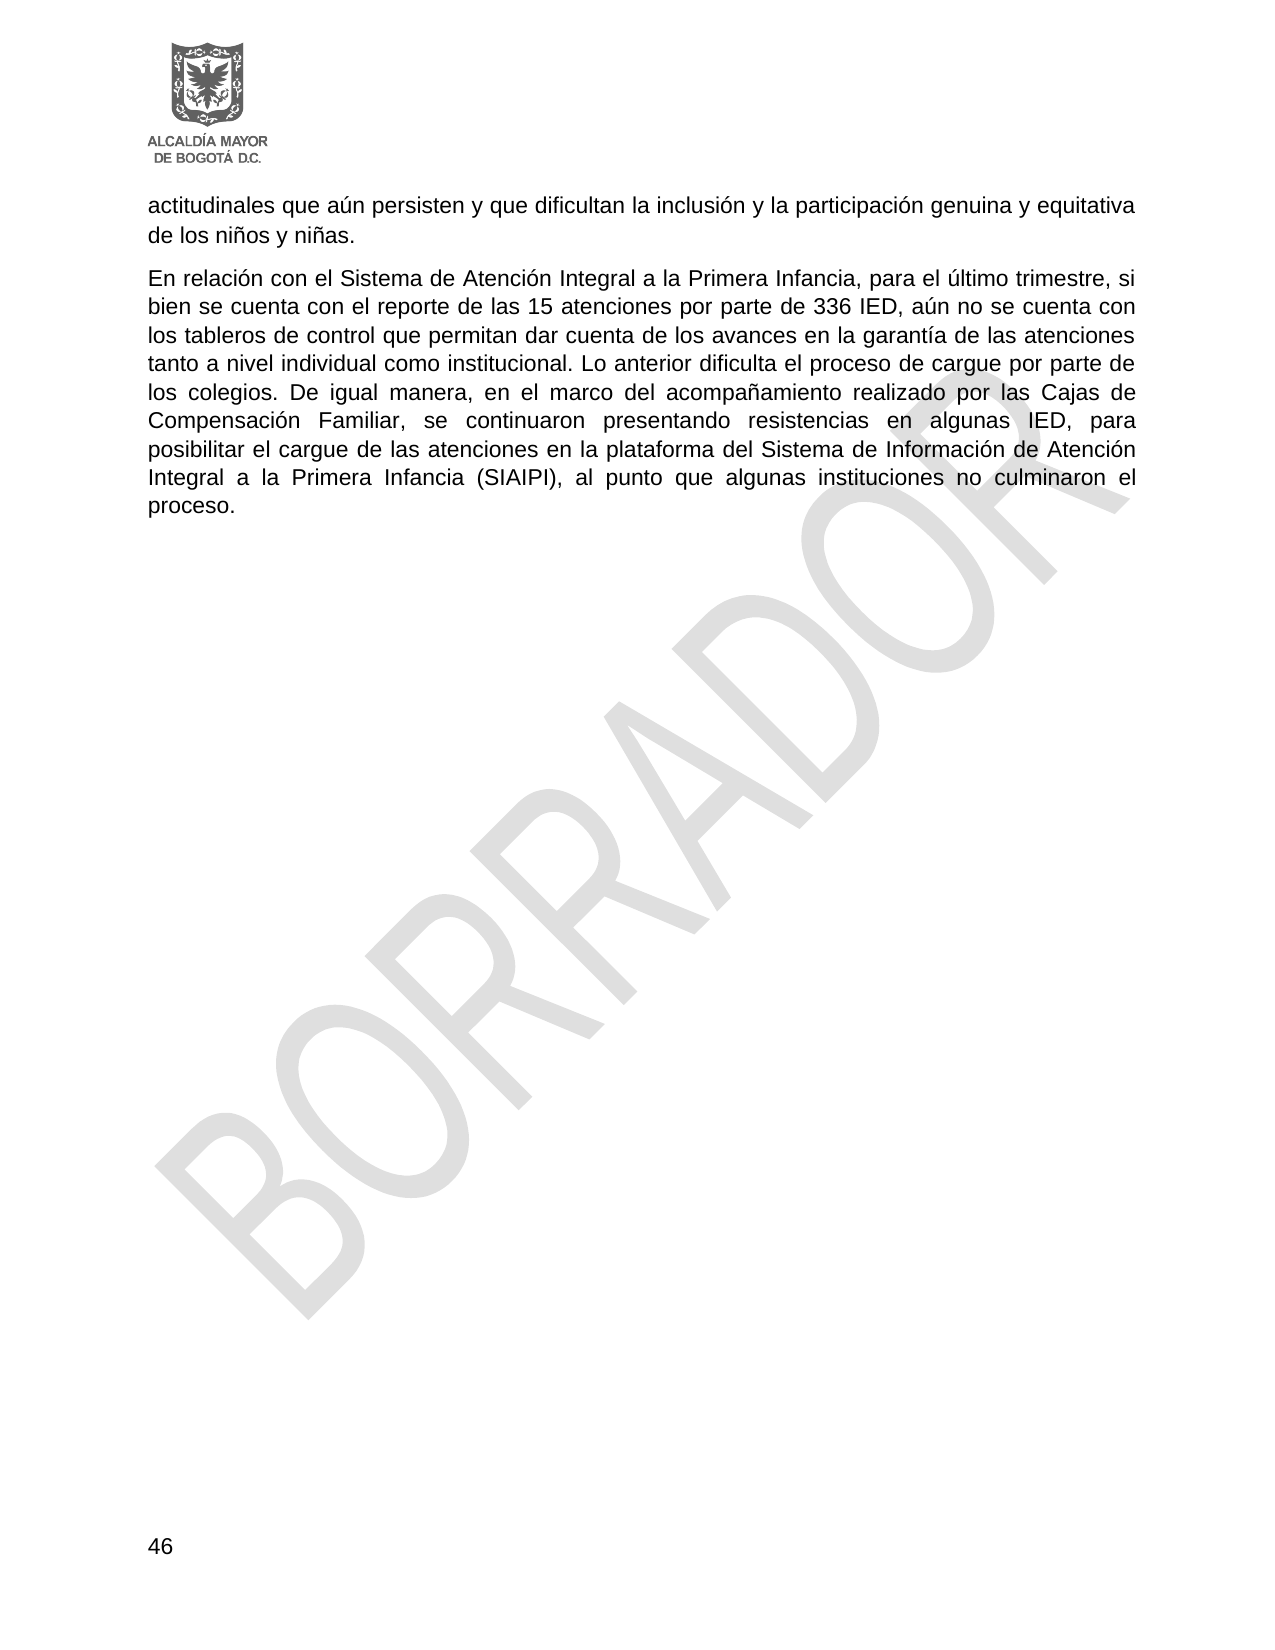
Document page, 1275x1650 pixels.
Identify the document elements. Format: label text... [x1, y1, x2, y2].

picture [147, 42, 268, 163]
text En relación con el Sistema de Atención Integral a la Primera Infancia, para el último trimestre, si bien se cuenta con el reporte de las 15 atenciones por parte de 336 IED, aún no se cuenta con los tableros de control que permitan dar cuenta de los avances en la garantía de las atenciones tanto a nivel individual como institucional. Lo anterior dificulta el proceso de cargue por parte de los colegios. De igual manera, en el marco del acompañamiento realizado por las Cajas de Compensación Familiar, se continuaron presentando resistencias en algunas IED, para posibilitar el cargue de las atenciones en la plataforma del Sistema de Información de Atención Integral a la Primera Infancia (SIAIPI), al punto que algunas instituciones no culminaron el proceso. [148, 265, 1137, 519]
